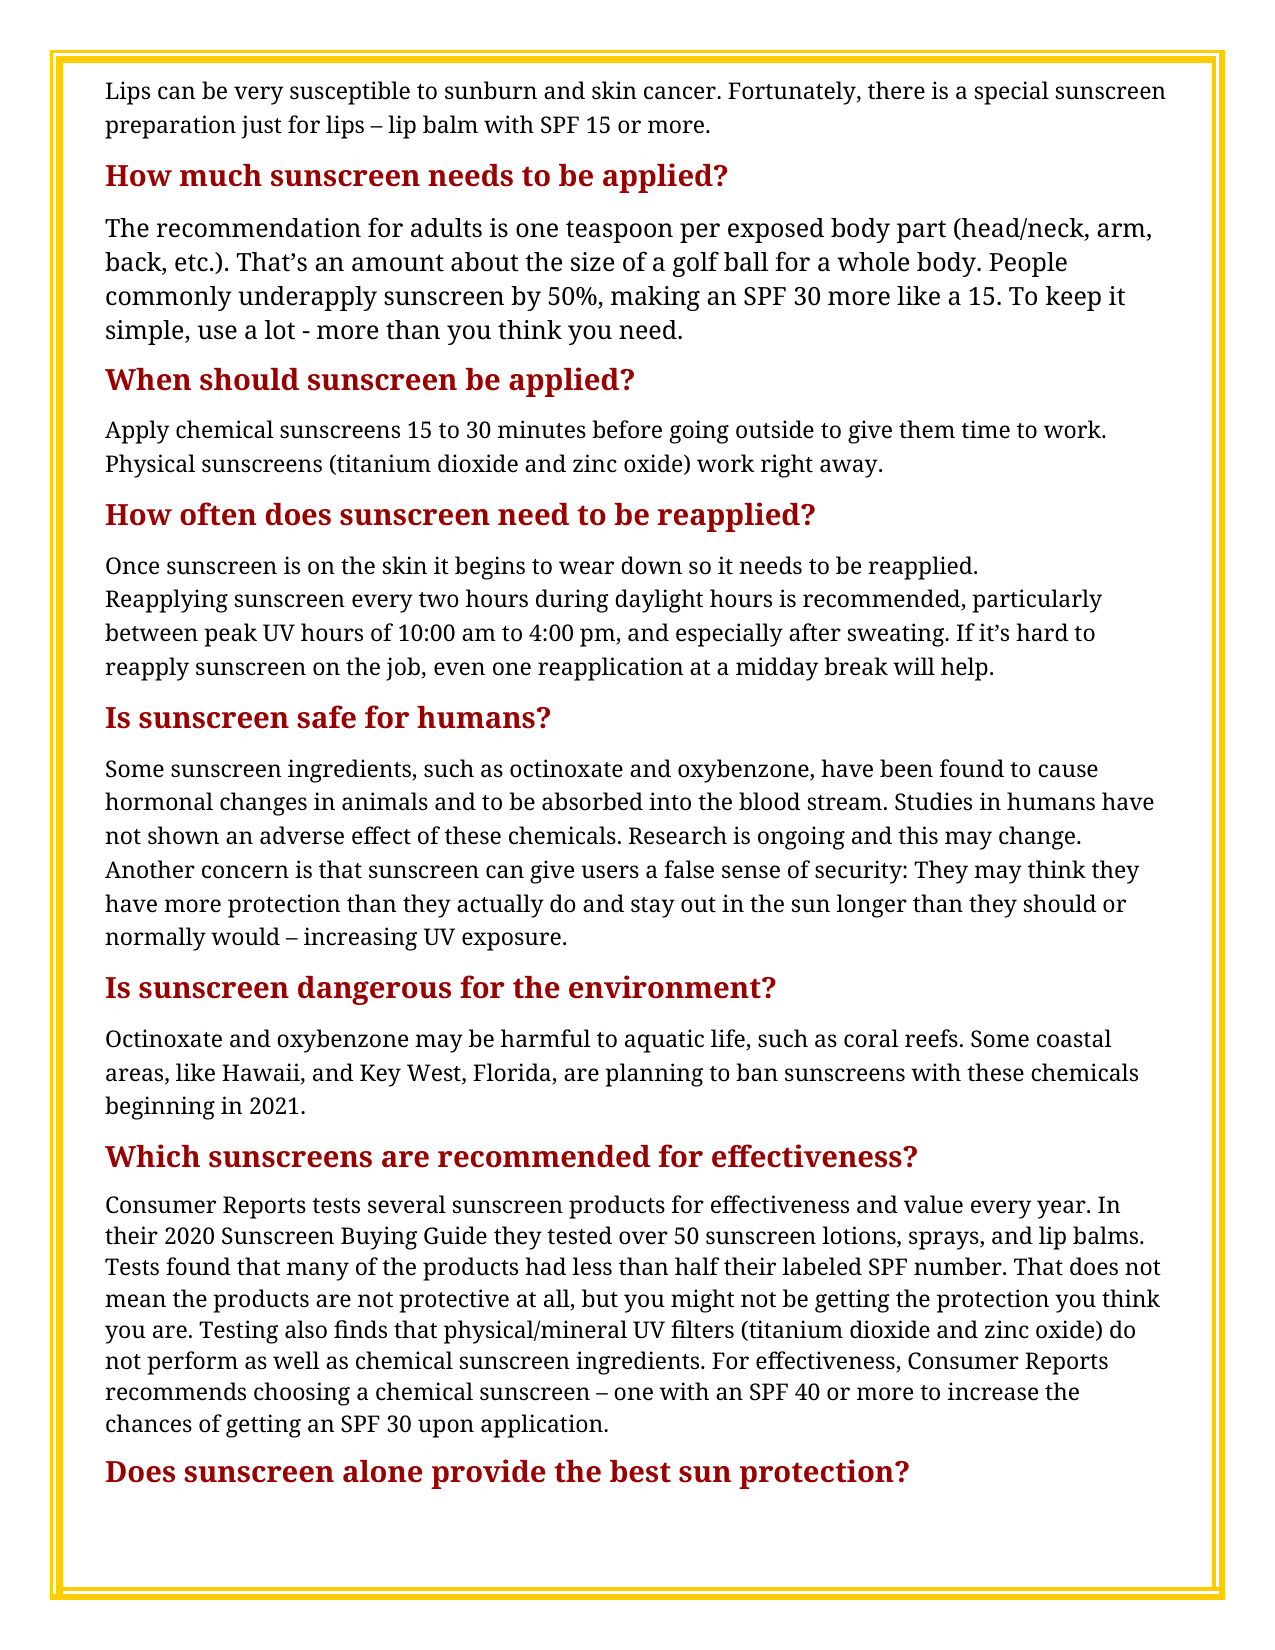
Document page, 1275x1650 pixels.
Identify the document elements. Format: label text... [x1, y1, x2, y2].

text Once sunscreen is on the skin it begins to wear down so it needs to be reapplied. Reapplying sunscreen every two hours during daylight hours is recommended, particularly between peak UV hours of 10:00 am to 4:00 pm, and especially after sweating. If it’s hard to reapply sunscreen on the job, even one reapplication at a midday break will help. [105, 550, 1170, 682]
text Is sunscreen dangerous for the environment? [105, 967, 1170, 1007]
text Is sunscreen safe for humans? [105, 697, 1170, 737]
text Which sunscreens are recommended for effectiveness? [105, 1137, 1170, 1176]
text Does sunscreen alone provide the best sun protection? [105, 1451, 1170, 1491]
text Octinoxate and oxybenzone may be harmful to aquatic life, such as coral reefs. Some coastal areas, like Hawaii, and Key West, Florida, are planning to ban sunscreens with these chemicals beginning in 2021. [105, 1023, 1170, 1122]
text When should sunscreen be applied? [105, 359, 1170, 399]
text How much sunscreen needs to be applied? [105, 155, 1170, 195]
text Apply chemical sunscreens 15 to 30 minutes before going outside to give them time to work. Physical sunscreens (titanium dioxide and zinc oxide) work right away. [105, 414, 1170, 479]
text Consumer Reports tests several sunscreen products for effectiveness and value every year. In their 2020 Sunscreen Buying Guide they tested over 50 sunscreen lotions, sprays, and lip balms. Tests found that many of the products had less than half their labeled SPF number. That does not mean the products are not protective at all, but you might not be getting the protection you think you are. Testing also finds that physical/mineral UV filters (titanium dioxide and zinc oxide) do not perform as well as chemical sunscreen ingredients. For effectiveness, Consumer Reports recommends choosing a chemical sunscreen – one with an SPF 40 or more to increase the chances of getting an SPF 30 upon application. [105, 1189, 1170, 1439]
text Some sunscreen ingredients, such as octinoxate and oxybenzone, have been found to cause hormonal changes in animals and to be absorbed into the blood stream. Studies in humans have not shown an adverse effect of these chemicals. Research is ongoing and this may change. Another concern is that sunscreen can give users a false sense of security: They may think they have more protection than they actually do and stay out in the sun longer than they should or normally would – increasing UV exposure. [105, 752, 1170, 952]
text Lips can be very susceptible to sunburn and skin cancer. Fortunately, there is a special sunscreen preparation just for lips – lip balm with SPF 15 or more. [105, 75, 1170, 140]
text How often does sunscreen need to be reapplied? [105, 494, 1170, 534]
text The recommendation for adults is one teaspoon per exposed body part (head/neck, arm, back, etc.). That’s an amount about the size of a golf ball for a whole body. People commonly underapply sunscreen by 50%, making an SPF 30 more like a 15. To keep it simple, use a lot - more than you think you need. [105, 210, 1170, 347]
